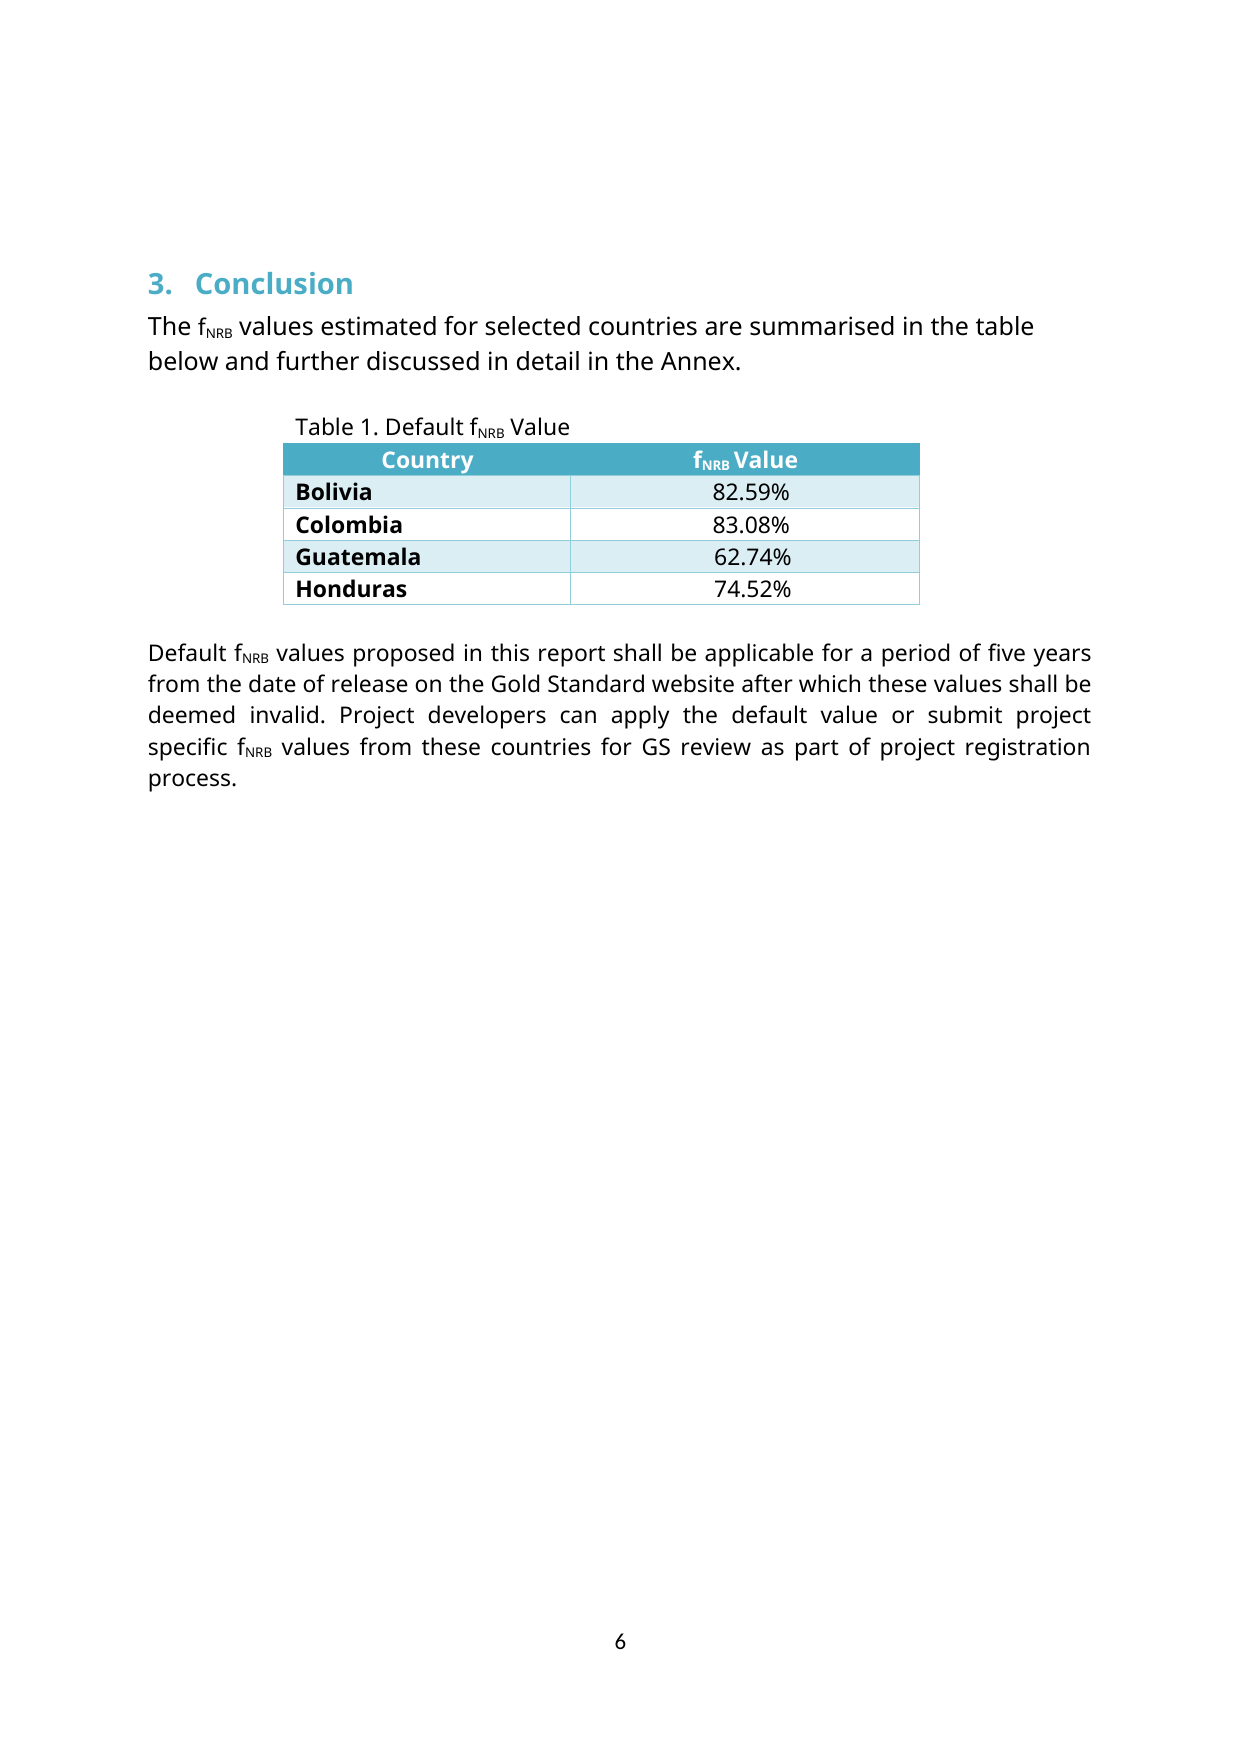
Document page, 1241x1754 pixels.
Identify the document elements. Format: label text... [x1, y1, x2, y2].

table_cell 82.59% [571, 476, 919, 507]
text Default values proposed in this report shall be applicable for a period of five years from the date of release on the Gold Standard website after which these values shall be deemed invalid. Project developers can apply the default value or submit project specific value from these countries for GS review as part of project process. [148, 637, 1092, 793]
subtitle Conclusion [148, 263, 1092, 303]
table_cell Guatemala [284, 541, 570, 572]
table_cell 62.74% [571, 541, 919, 572]
table_cell Bolivia [284, 476, 570, 507]
table_cell 74.52% [571, 573, 919, 604]
table_cell Colombia [284, 509, 570, 540]
table_cell 83.08% [571, 509, 919, 540]
text Table 1. Default Value [221, 411, 1092, 442]
table_header Country [284, 444, 570, 475]
text The values estimated for selected countries are summarised in the table below and further discussed in detail in the Annex. [148, 309, 1092, 377]
table_cell Honduras [284, 573, 570, 604]
table_header fNRB Value [571, 444, 919, 475]
